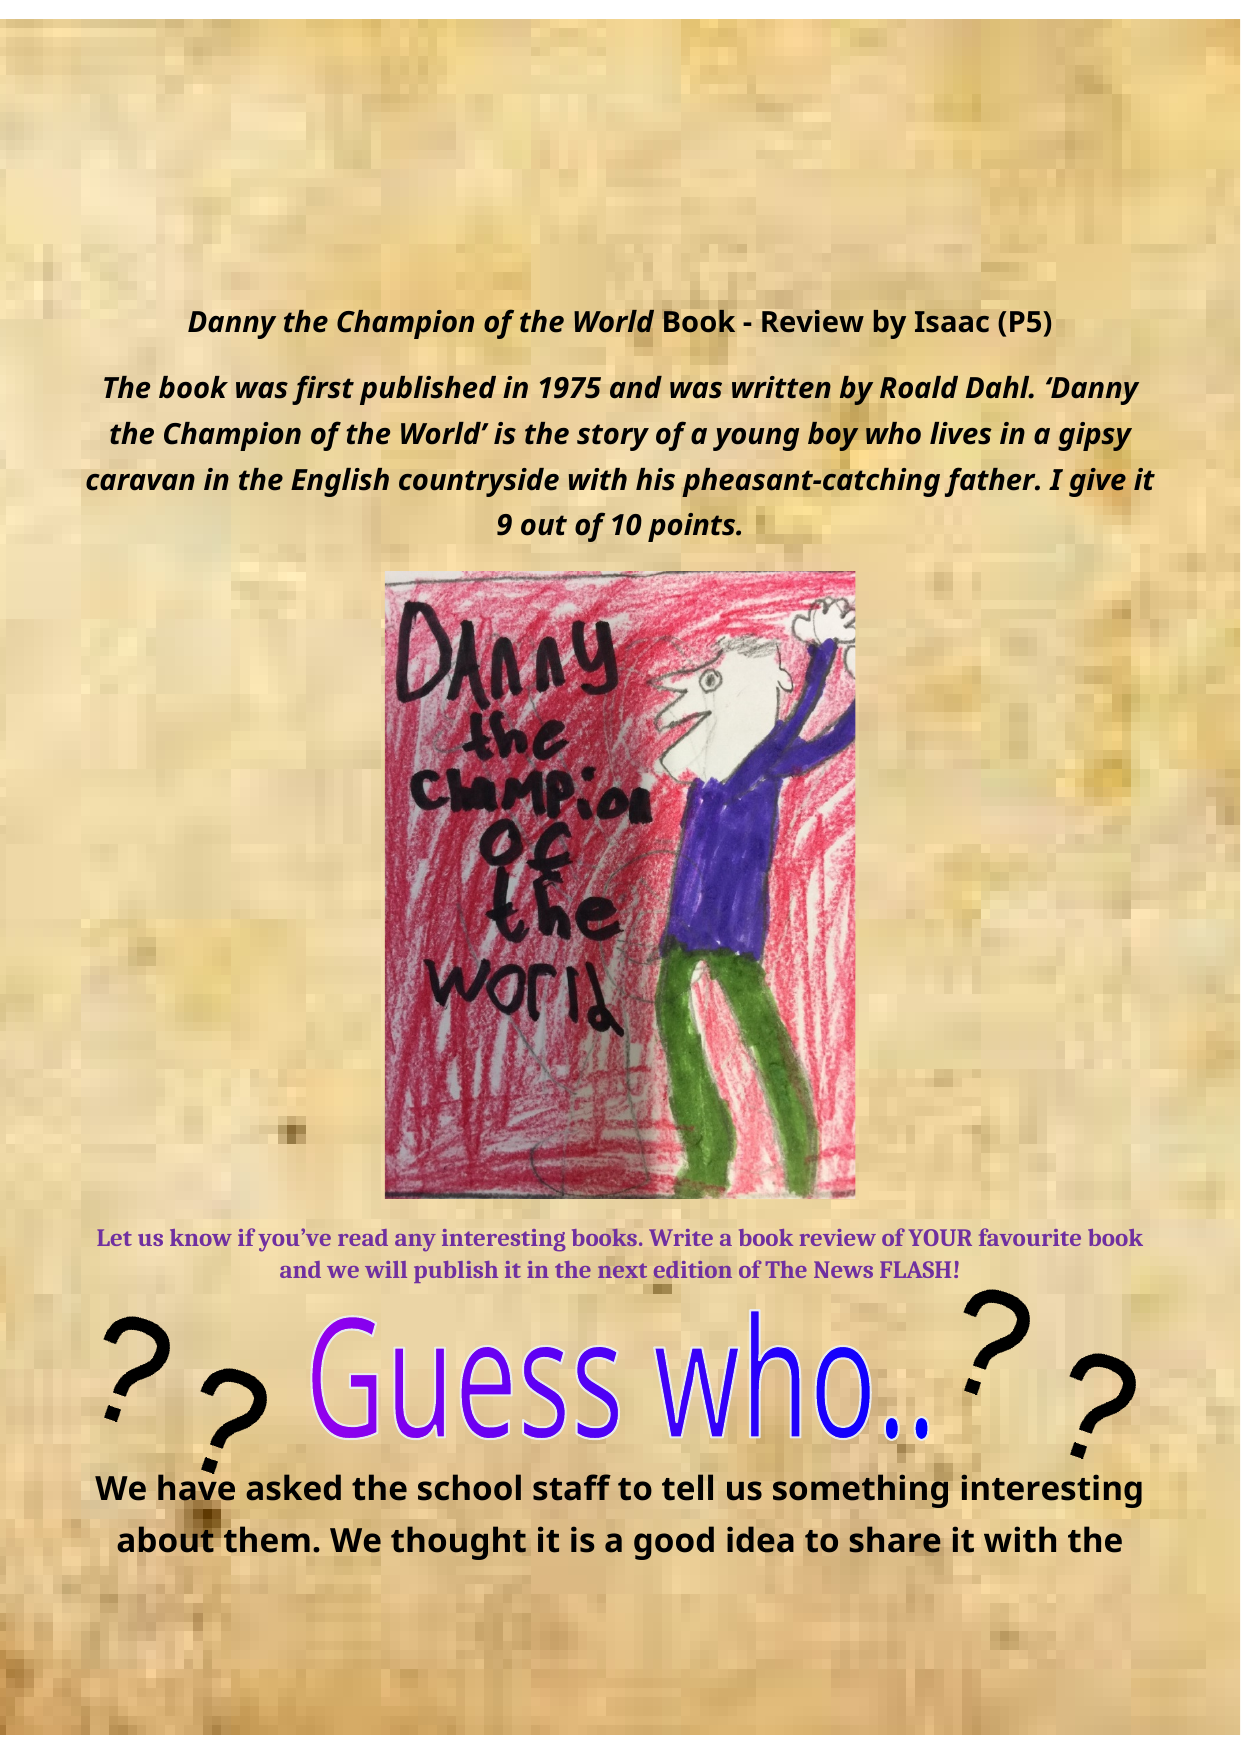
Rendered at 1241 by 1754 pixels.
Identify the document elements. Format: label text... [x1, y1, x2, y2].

text Let us know if you’ve read any interesting books. Write a book review of YOUR favourite book and we will publish it in the next edition of The News FLASH! [75, 1223, 1165, 1285]
text Danny the Champion of the World Book - Review by Isaac (P5) [75, 301, 1165, 341]
text The book was first published in 1975 and was written by Roald Dahl. ‘Danny the Champion of the World’ is the story of a young boy who lives in a gipsy caravan in the English countryside with his pheasant-catching father. I give it 9 out of 10 points. [75, 368, 1165, 544]
picture [0, 19, 1241, 1735]
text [75, 1465, 1165, 1563]
